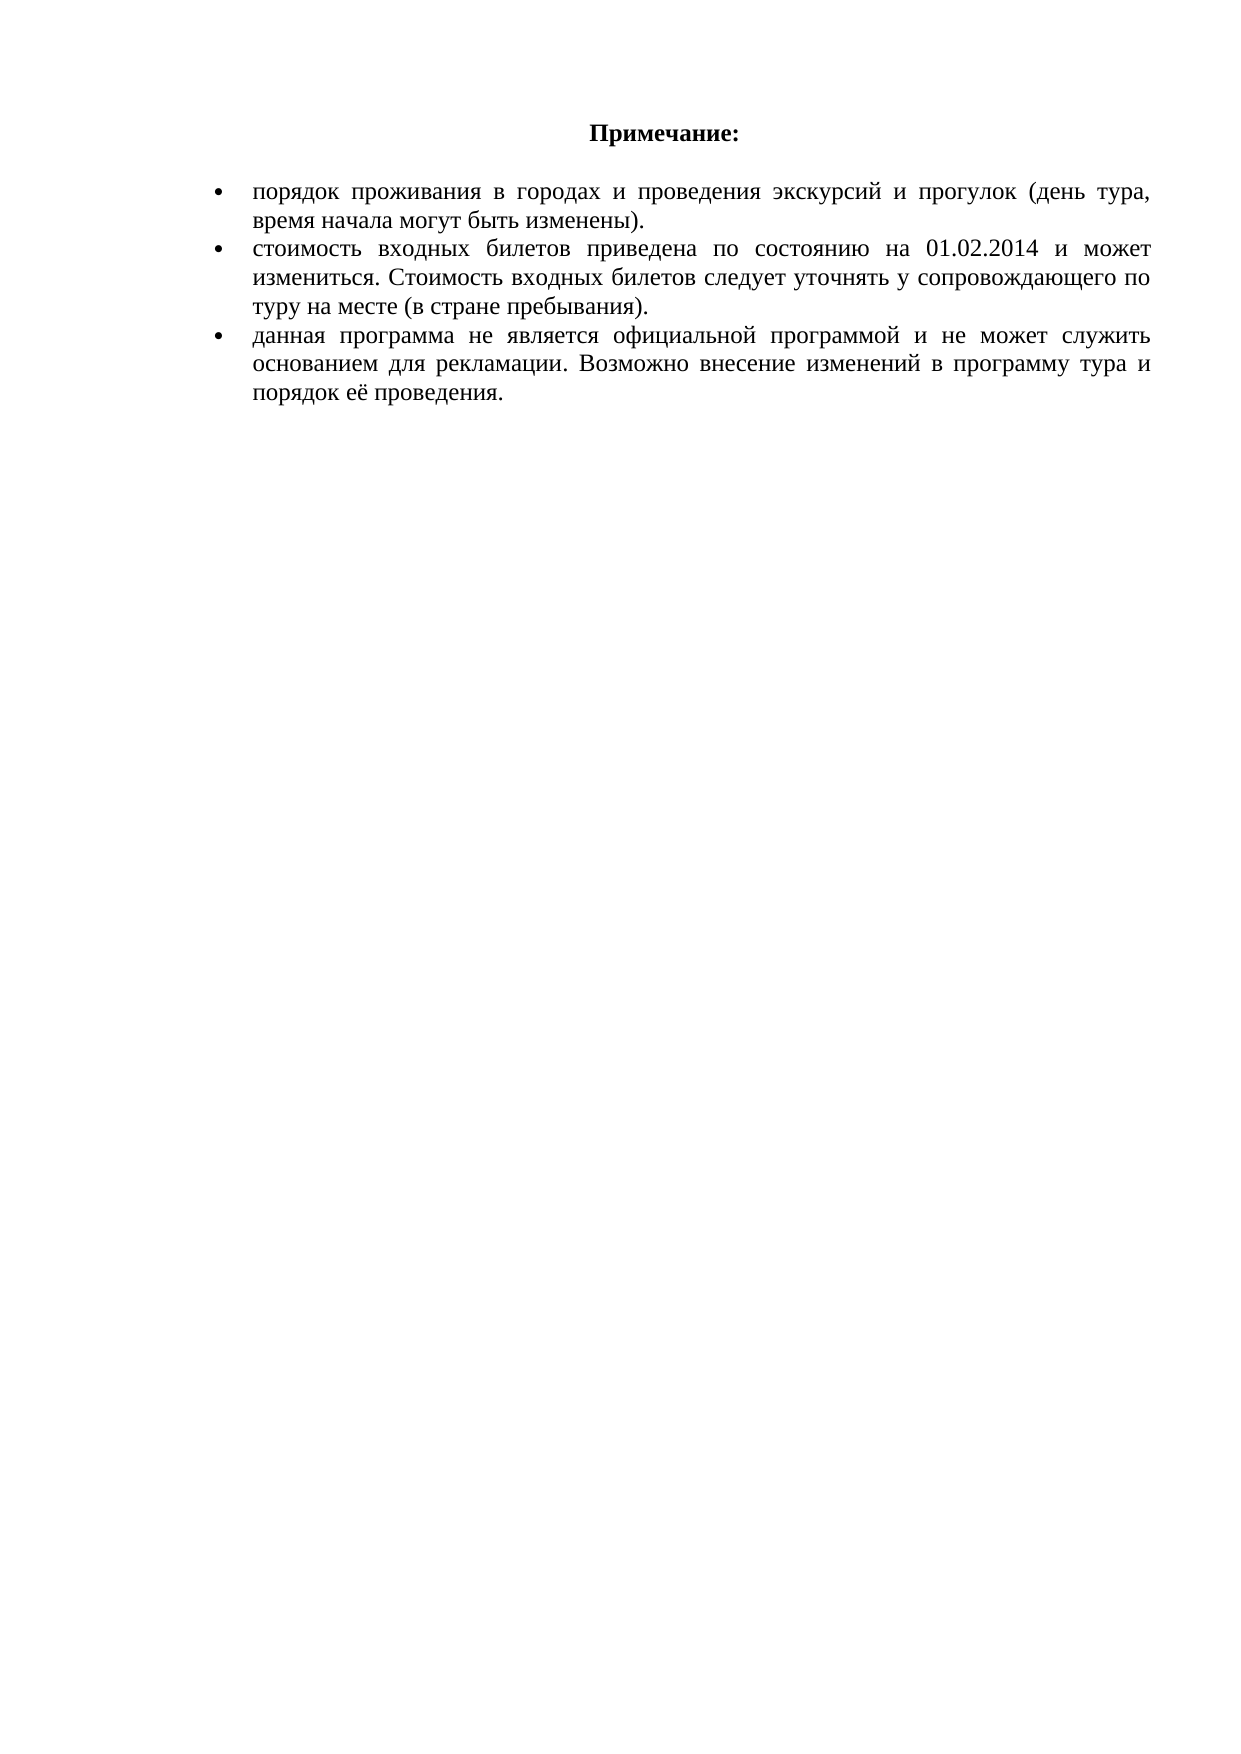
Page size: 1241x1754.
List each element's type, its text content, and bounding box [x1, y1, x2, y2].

list стоимость входных билетов приведена по состоянию на 01.02.2014 и может измениться. Стоимость входных билетов следует уточнять у сопровождающего по туру на месте (в стране пребывания). [215, 233, 1152, 320]
list данная программа не является официальной программой и не может служить основанием для рекламации. Возможно внесение изменений в программу тура и порядок её проведения. [215, 320, 1152, 406]
text Примечание: [177, 118, 1152, 147]
list порядок проживания в городах и проведения экскурсий и прогулок (день тура, время начала могут быть изменены). [215, 176, 1152, 233]
